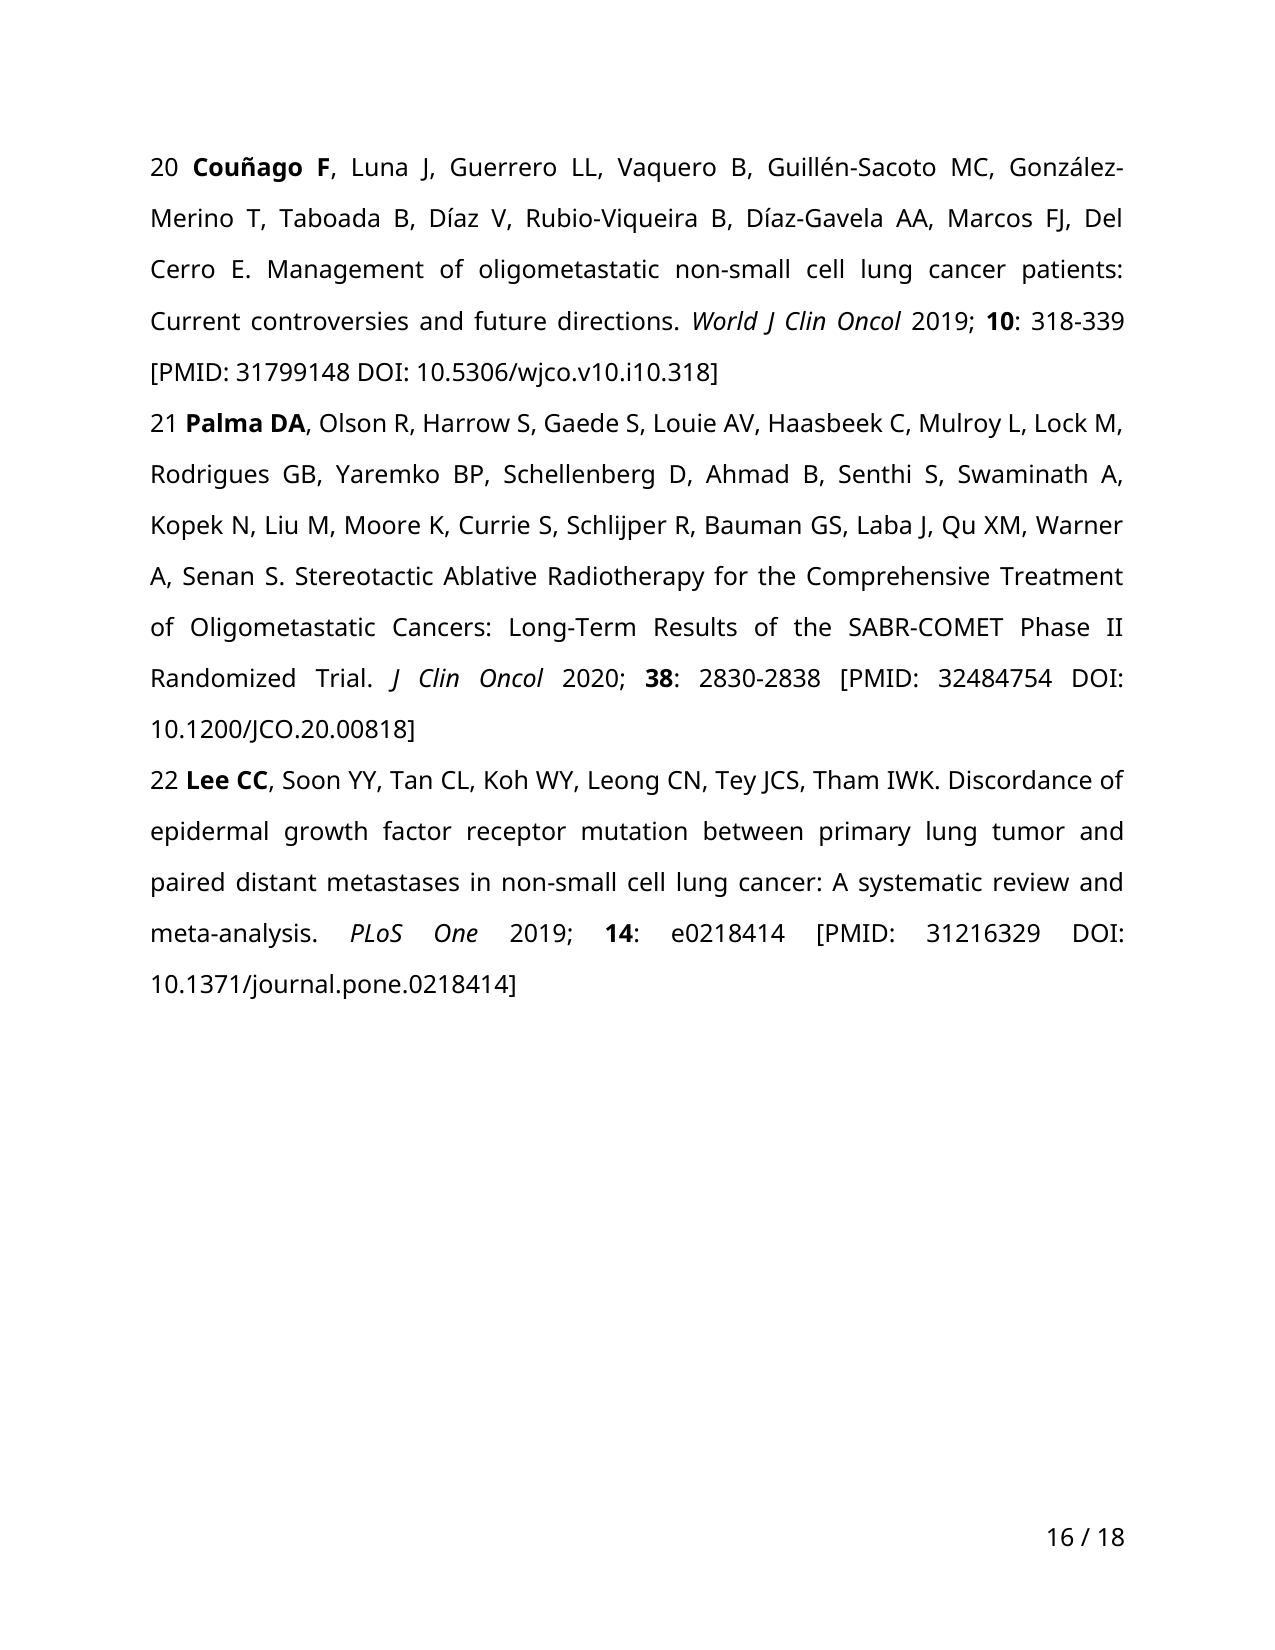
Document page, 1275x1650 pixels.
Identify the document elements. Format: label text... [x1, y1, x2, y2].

text 20 Couñago F, Luna J, Guerrero LL, Vaquero B, Guillén-Sacoto MC, González-Merino T, Taboada B, Díaz V, Rubio-Viqueira B, Díaz-Gavela AA, Marcos FJ, Del Cerro E. Management of oligometastatic non-small cell lung cancer patients: Current controversies and future directions. World J Clin Oncol 2019; 10: 318-339 [PMID: 31799148 DOI: 10.5306/wjco.v10.i10.318] [150, 150, 1125, 388]
text 22 Lee CC, Soon YY, Tan CL, Koh WY, Leong CN, Tey JCS, Tham IWK. Discordance of epidermal growth factor receptor mutation between primary lung tumor and paired distant metastases in non-small cell lung cancer: A systematic review and meta-analysis. PLoS One 2019; 14: e0218414 [PMID: 31216329 DOI: 10.1371/journal.pone.0218414] [150, 762, 1125, 1001]
text 21 Palma DA, Olson R, Harrow S, Gaede S, Louie AV, Haasbeek C, Mulroy L, Lock M, Rodrigues GB, Yaremko BP, Schellenberg D, Ahmad B, Senthi S, Swaminath A, Kopek N, Liu M, Moore K, Currie S, Schlijper R, Bauman GS, Laba J, Qu XM, Warner A, Senan S. Stereotactic Ablative Radiotherapy for the Comprehensive Treatment of Oligometastatic Cancers: Long-Term Results of the SABR-COMET Phase II Randomized Trial. J Clin Oncol 2020; 38: 2830-2838 [PMID: 32484754 DOI: 10.1200/JCO.20.00818] [150, 405, 1125, 746]
